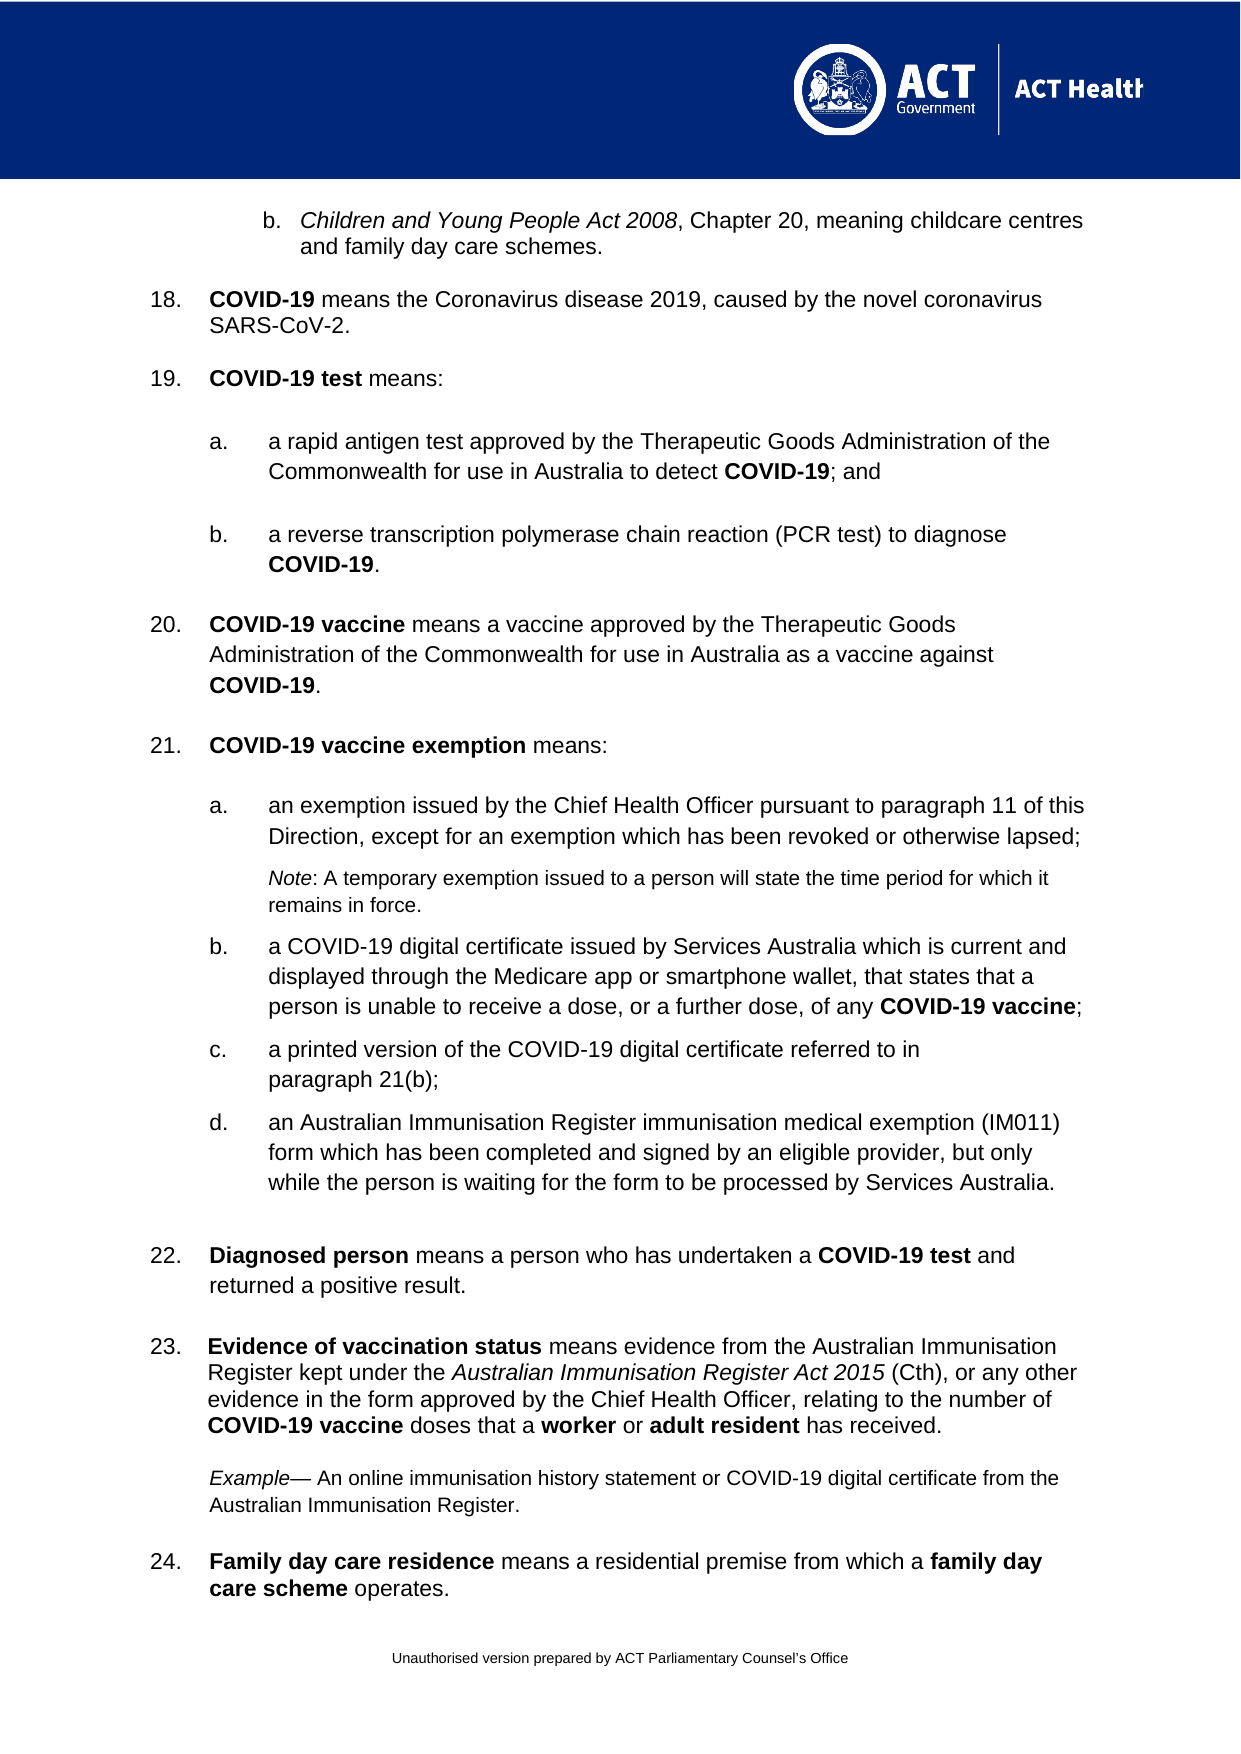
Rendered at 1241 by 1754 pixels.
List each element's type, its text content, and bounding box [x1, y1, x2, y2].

list a rapid antigen test approved by the Therapeutic Goods Administration of the Commonwealth for use in Australia to detect COVID-19; and [209, 428, 1090, 516]
list an Australian Immunisation Register immunisation medical exemption (IM011) form which has been completed and signed by an eligible provider, but only while the person is waiting for the form to be processed by Services Australia. [209, 1109, 1090, 1196]
picture [793, 44, 1143, 135]
list Evidence of vaccination status means evidence from the Australian Immunisation Register kept under the Australian Immunisation Register Act 2015 (Cth), or any other evidence in the form approved by the Chief Health Officer, relating to the number of COVID-19 vaccine doses that a worker or adult resident has received. [150, 1333, 1090, 1438]
list COVID-19 test means: [150, 365, 1090, 423]
list an exemption issued by the Chief Health Officer pursuant to paragraph 11 of this Direction, except for an exemption which has been revoked or otherwise lapsed; [209, 792, 1090, 849]
list COVID-19 means the Coronavirus disease 2019, caused by the novel coronavirus SARS-CoV-2. [150, 286, 1090, 338]
list a printed version of the COVID-19 digital certificate referred to in paragraph 21(b); [209, 1036, 1090, 1092]
list COVID-19 vaccine exemption means: [150, 732, 1090, 758]
list Children and Young People Act 2008, Chapter 20, meaning childcare centres and family day care schemes. [262, 207, 1090, 259]
list Family day care residence means a residential premise from which a family day care scheme operates. [150, 1548, 1090, 1601]
list COVID-19 vaccine means a vaccine approved by the Therapeutic Goods Administration of the Commonwealth for use in Australia as a vaccine against COVID-19. [150, 611, 1090, 698]
list Example— An online immunisation history statement or COVID-19 digital certificate from the Australian Immunisation Register. [209, 1466, 1090, 1517]
list Diagnosed person means a person who has undertaken a COVID-19 test and returned a positive result. [150, 1242, 1090, 1299]
list Note: A temporary exemption issued to a person will state the time period for which it remains in force. [268, 865, 1090, 917]
list a COVID-19 digital certificate issued by Services Australia which is current and displayed through the Medicare app or smartphone wallet, that states that a person is unable to receive a dose, or a further dose, of any COVID-19 vaccine; [209, 933, 1090, 1019]
list a reverse transcription polymerase chain reaction (PCR test) to diagnose COVID-19. [209, 521, 1090, 577]
